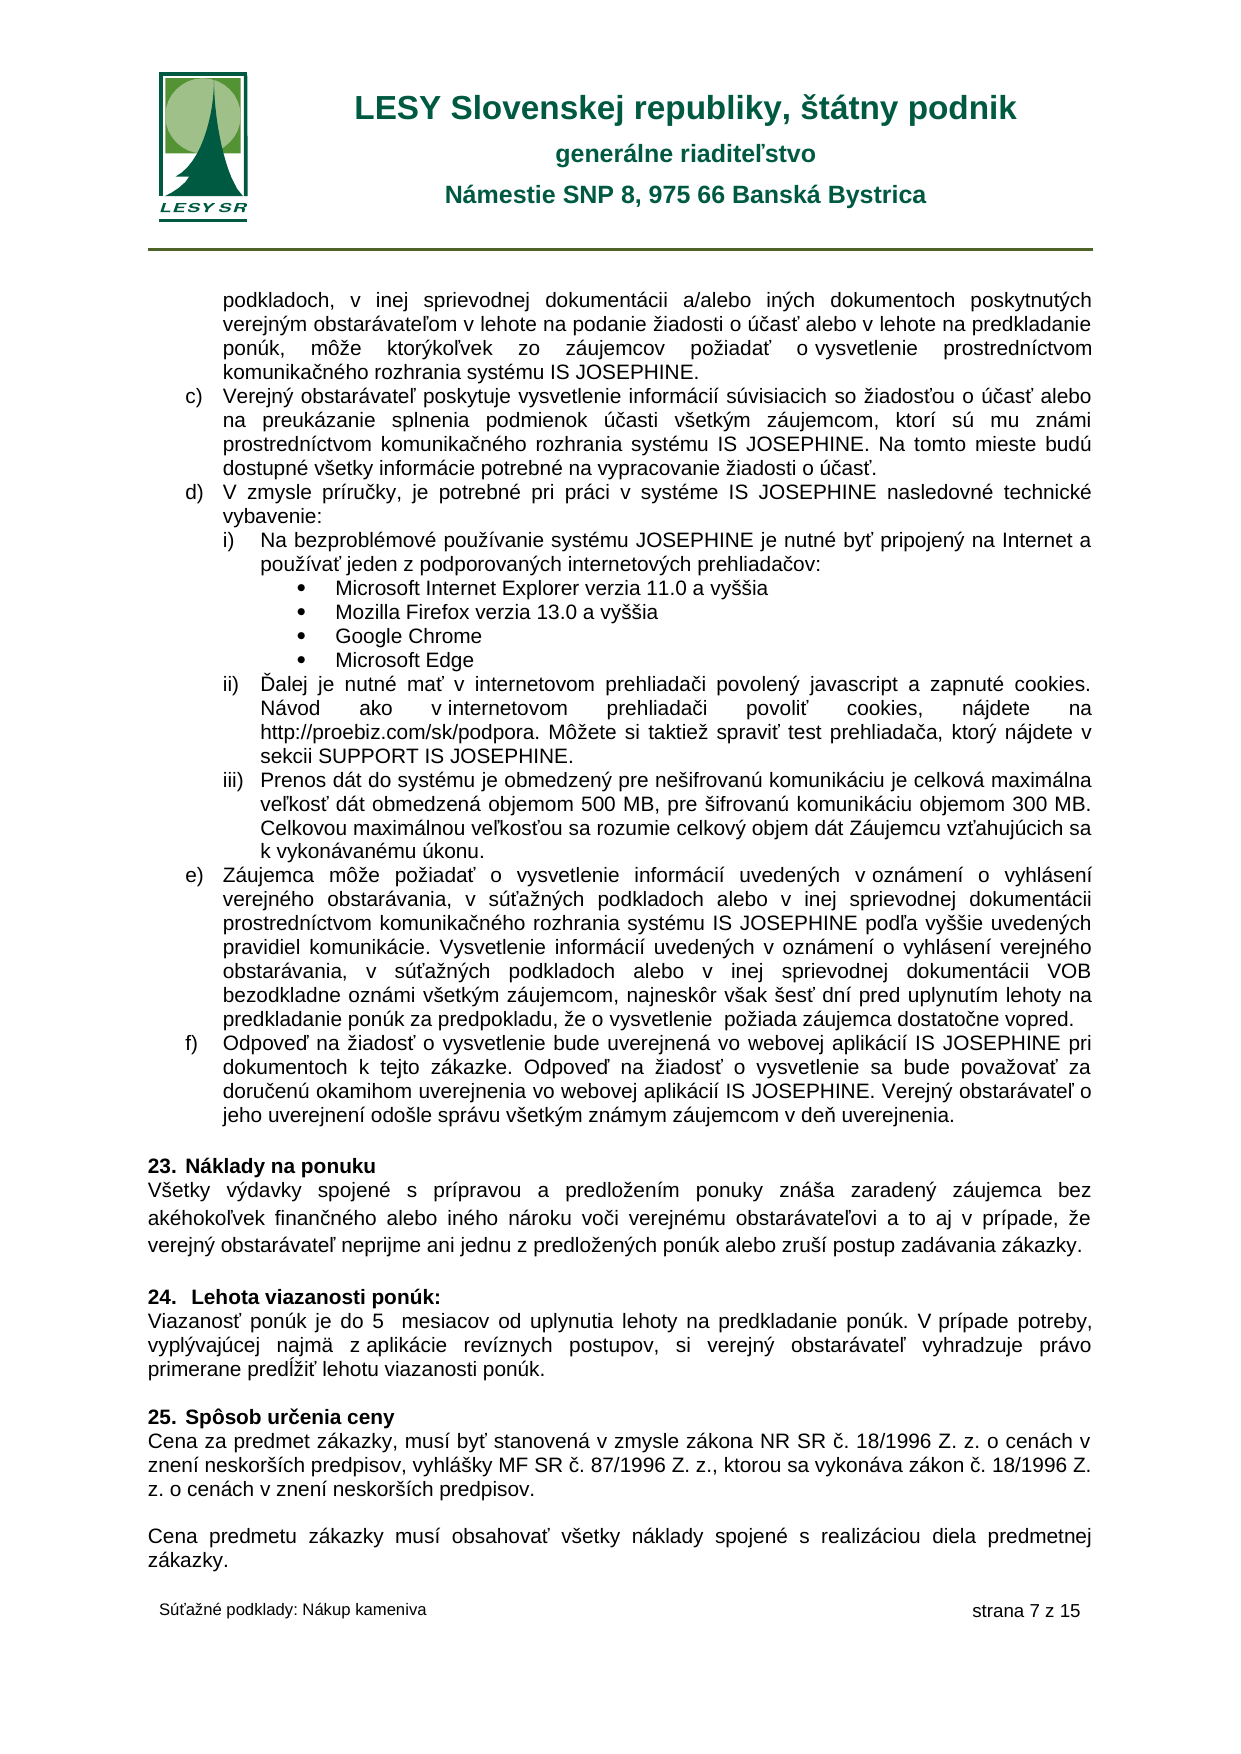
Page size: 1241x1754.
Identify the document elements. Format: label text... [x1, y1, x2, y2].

list Spôsob určenia ceny [148, 1404, 1093, 1428]
list Ďalej je nutné mať v internetovom prehliadači povolený javascript a zapnuté cookies. Návod ako v internetovom prehliadači povoliť cookies, nájdete na http://proebiz.com/sk/podpora. Môžete si taktiež spraviť test prehliadača, ktorý nájdete v sekcii SUPPORT IS JOSEPHINE. [223, 672, 1093, 767]
text Cena predmetu zákazky musí obsahovať všetky náklady spojené s realizáciou diela predmetnej zákazky. [148, 1524, 1093, 1572]
list Náklady na ponuku [148, 1154, 1093, 1178]
list Verejný obstarávateľ poskytuje vysvetlenie informácií súvisiacich so žiadosťou o účasť alebo na preukázanie splnenia podmienok účasti všetkým záujemcom, ktorí sú mu známi prostredníctvom komunikačného rozhrania systému IS JOSEPHINE. Na tomto mieste budú dostupné všetky informácie potrebné na vypracovanie žiadosti o účasť. [185, 384, 1093, 479]
list Na bezproblémové používanie systému JOSEPHINE je nutné byť pripojený na Internet a používať jeden z podporovaných internetových prehliadačov: [223, 527, 1093, 575]
text Cena za predmet zákazky, musí byť stanovená v zmysle zákona NR SR č. 18/1996 Z. z. o cenách v znení neskorších predpisov, vyhlášky MF SR č. 87/1996 Z. z., ktorou sa vykonáva zákon č. 18/1996 Z. z. o cenách v znení neskorších predpisov. [148, 1428, 1093, 1500]
list Prenos dát do systému je obmedzený pre nešifrovanú komunikáciu je celková maximálna veľkosť dát obmedzená objemom 500 MB, pre šifrovanú komunikáciu objemom 300 MB. Celkovou maximálnou veľkosťou sa rozumie celkový objem dát Záujemcu vzťahujúcich sa k vykonávanému úkonu. [223, 767, 1093, 863]
list V zmysle príručky, je potrebné pri práci v systéme IS JOSEPHINE nasledovné technické vybavenie: [185, 479, 1093, 527]
list Lehota viazanosti ponúk: [148, 1285, 1093, 1309]
list Mozilla Firefox verzia 13.0 a vyššia [298, 599, 1093, 623]
list Odpoveď na žiadosť o vysvetlenie bude uverejnená vo webovej aplikácií IS JOSEPHINE pri dokumentoch k tejto zákazke. Odpoveď na žiadosť o vysvetlenie sa bude považovať za doručenú okamihom uverejnenia vo webovej aplikácií IS JOSEPHINE. Verejný obstarávateľ o jeho uverejnení odošle správu všetkým známym záujemcom v deň uverejnenia. [185, 1031, 1093, 1127]
list Google Chrome [298, 623, 1093, 648]
list Záujemca môže požiadať o vysvetlenie informácií uvedených v oznámení o vyhlásení verejného obstarávania, v súťažných podkladoch alebo v inej sprievodnej dokumentácii prostredníctvom komunikačného rozhrania systému IS JOSEPHINE podľa vyššie uvedených pravidiel komunikácie. Vysvetlenie informácií uvedených v oznámení o vyhlásení verejného obstarávania, v súťažných podkladoch alebo v inej sprievodnej dokumentácii VOB bezodkladne oznámi všetkým záujemcom, najneskôr však šesť dní pred uplynutím lehoty na predkladanie ponúk za predpokladu, že o vysvetlenie požiada záujemca dostatočne vopred. [185, 863, 1093, 1031]
text Všetky výdavky spojené s prípravou a predložením ponuky znáša zaradený záujemca bez akéhokoľvek finančného alebo iného nároku voči verejnému obstarávateľovi a to aj v prípade, že verejný obstarávateľ neprijme ani jednu z predložených ponúk alebo zruší postup zadávania zákazky. [148, 1178, 1093, 1257]
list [185, 288, 1093, 384]
list Microsoft Edge [298, 648, 1093, 672]
list Microsoft Internet Explorer verzia 11.0 a vyššia [298, 575, 1093, 599]
text Viazanosť ponúk je do 5 mesiacov od uplynutia lehoty na predkladanie ponúk. V prípade potreby, vyplývajúcej najmä z aplikácie revíznych postupov, si verejný obstarávateľ vyhradzuje právo primerane predĺžiť lehotu viazanosti ponúk. [148, 1309, 1093, 1381]
